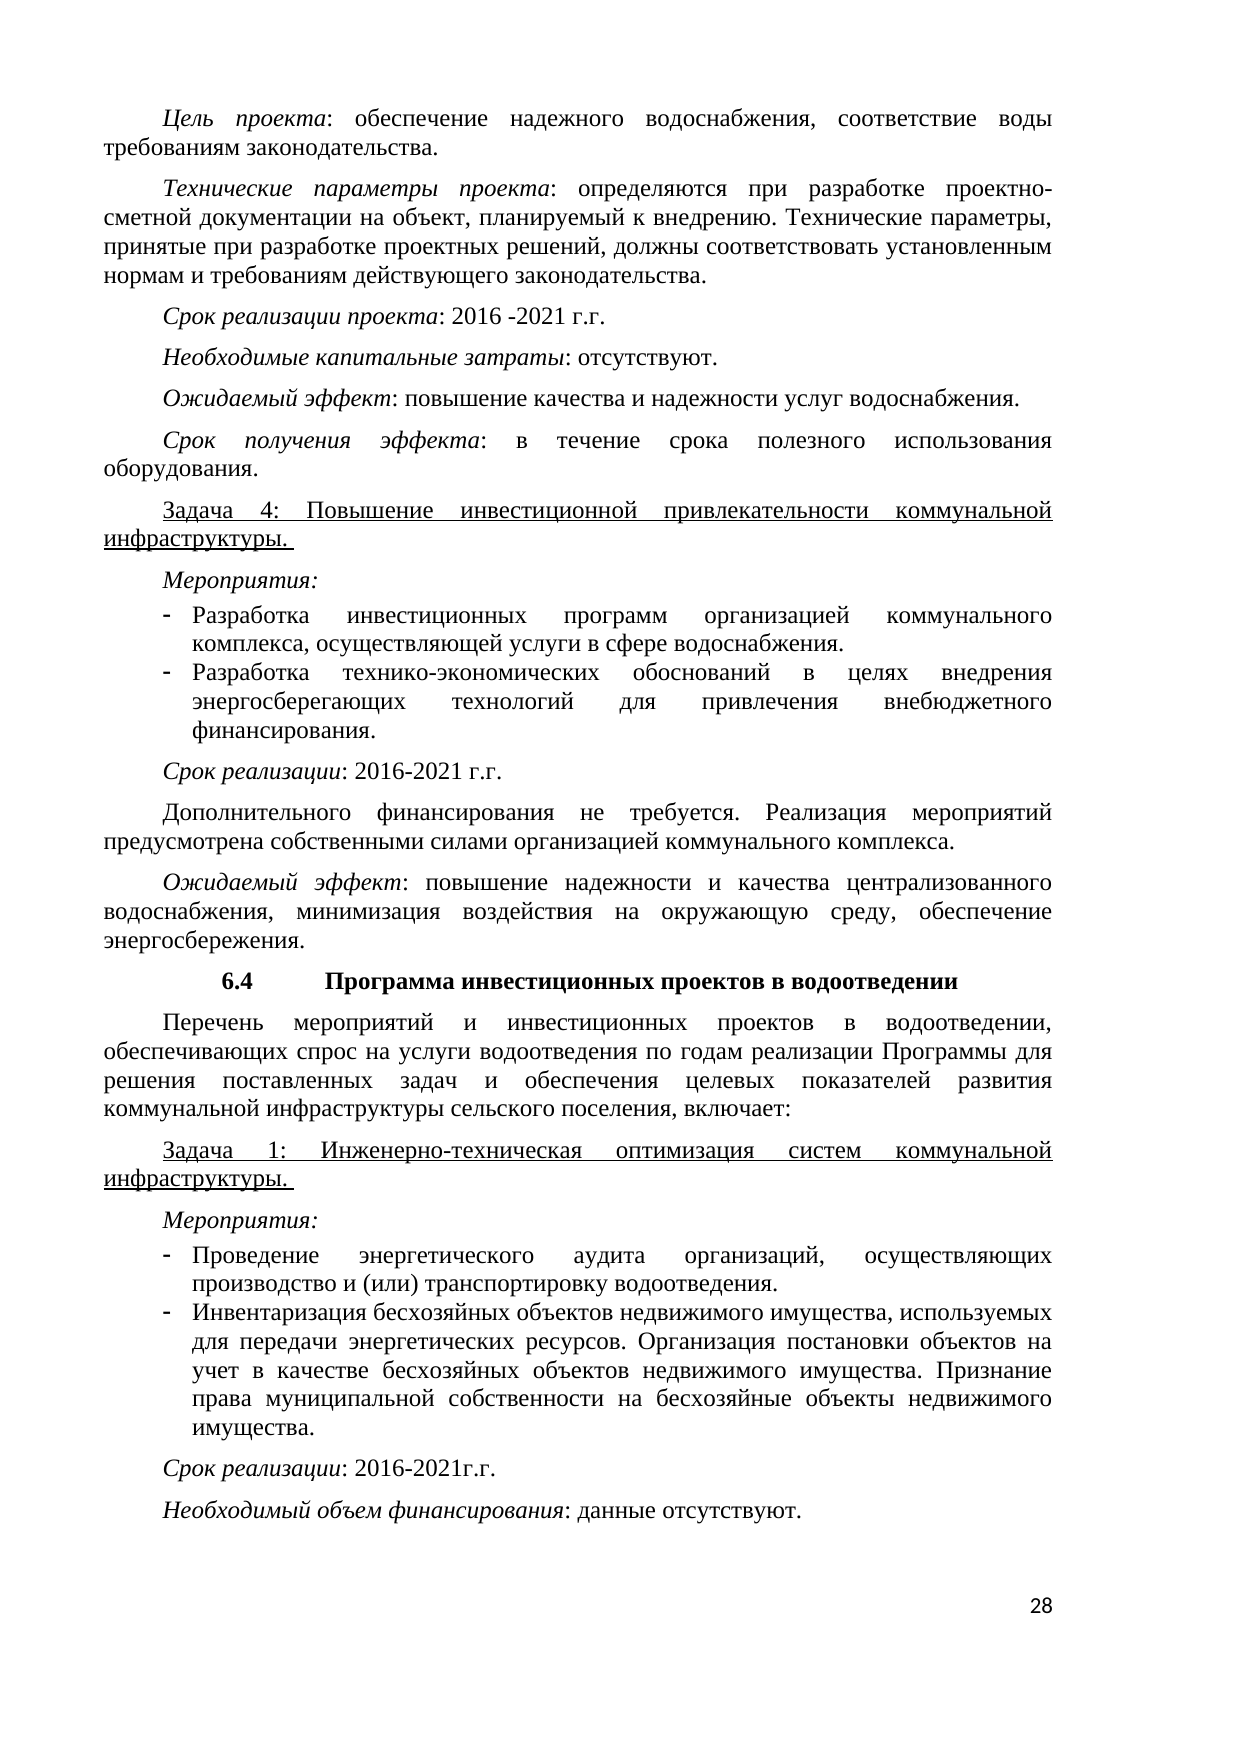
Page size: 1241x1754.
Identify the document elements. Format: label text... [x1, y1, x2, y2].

text Мероприятия: [103, 1205, 1053, 1233]
text Срок реализации: 2016-2021г.г. [103, 1453, 1053, 1482]
text Цель проекта: обеспечение надежного водоснабжения, соответствие воды требованиям законодательства. [103, 103, 1053, 161]
text Ожидаемый эффект: повышение качества и надежности услуг водоснабжения. [103, 383, 1053, 412]
text Задача 1: Инженерно-техническая оптимизация систем коммунальной инфраструктуры. [103, 1135, 1053, 1192]
list Программа инвестиционных проектов в водоотведении [162, 966, 1053, 995]
text Задача 4: Повышение инвестиционной привлекательности коммунальной инфраструктуры. [103, 495, 1053, 552]
text Необходимый объем финансирования: данные отсутствуют. [103, 1495, 1053, 1523]
list Разработка технико-экономических обоснований в целях внедрения энергосберегающих технологий для привлечения внебюджетного финансирования. [162, 657, 1053, 743]
list Инвентаризация бесхозяйных объектов недвижимого имущества, используемых для передачи энергетических ресурсов. Организация постановки объектов на учет в качестве бесхозяйных объектов недвижимого имущества. Признание права муниципальной собственности на бесхозяйные объекты недвижимого имущества. [162, 1297, 1053, 1441]
text Необходимые капитальные затраты: отсутствуют. [103, 342, 1053, 371]
list Проведение энергетического аудита организаций, осуществляющих производство и (или) транспортировку водоотведения. [162, 1240, 1053, 1297]
list Разработка инвестиционных программ организацией коммунального комплекса, осуществляющей услуги в сфере водоснабжения. [162, 600, 1053, 657]
text Срок реализации проекта: 2016 -2021 г.г. [103, 301, 1053, 330]
text Перечень мероприятий и инвестиционных проектов в водоотведении, обеспечивающих спрос на услуги водоотведения по годам реализации Программы для решения поставленных задач и обеспечения целевых показателей развития коммунальной инфраструктуры сельского поселения, включает: [103, 1007, 1053, 1122]
text Срок реализации: 2016-2021 г.г. [103, 756, 1053, 785]
text Ожидаемый эффект: повышение надежности и качества централизованного водоснабжения, минимизация воздействия на окружающую среду, обеспечение энергосбережения. [103, 867, 1053, 953]
text Технические параметры проекта: определяются при разработке проектно-сметной документации на объект, планируемый к внедрению. Технические параметры, принятые при разработке проектных решений, должны соответствовать установленным нормам и требованиям действующего законодательства. [103, 173, 1053, 288]
text Срок получения эффекта: в течение срока полезного использования оборудования. [103, 425, 1053, 482]
text Дополнительного финансирования не требуется. Реализация мероприятий предусмотрена собственными силами организацией коммунального комплекса. [103, 797, 1053, 855]
text Мероприятия: [103, 565, 1053, 593]
